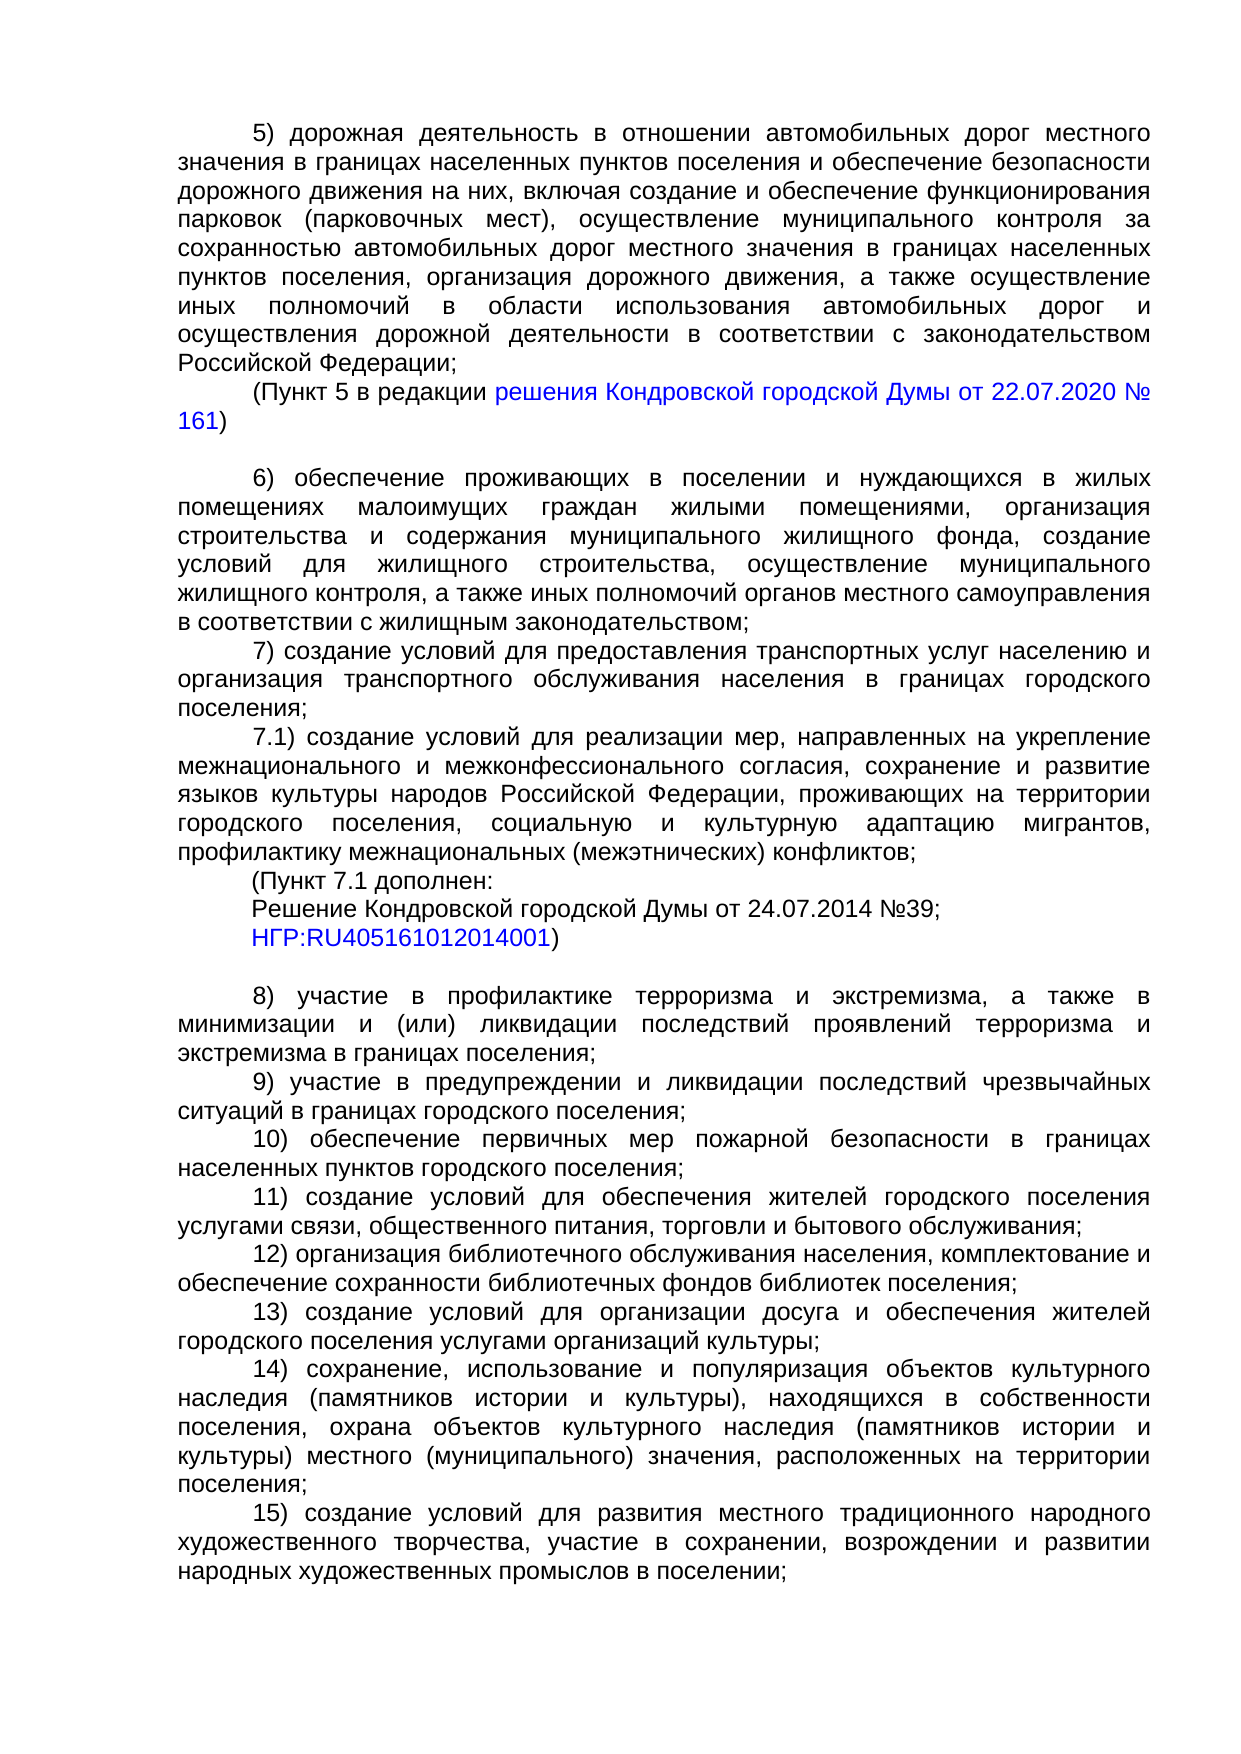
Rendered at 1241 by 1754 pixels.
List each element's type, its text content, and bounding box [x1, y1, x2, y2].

text НГР:RU405161012014001) [177, 923, 1152, 952]
text 14) сохранение, использование и популяризация объектов культурного наследия (памятников истории и культуры), находящихся в собственности поселения, охрана объектов культурного наследия (памятников истории и культуры) местного (муниципального) значения, расположенных на территории поселения; [177, 1354, 1152, 1498]
text 12) организация библиотечного обслуживания населения, комплектование и обеспечение сохранности библиотечных фондов библиотек поселения; [177, 1239, 1152, 1297]
text 10) обеспечение первичных мер пожарной безопасности в границах населенных пунктов городского поселения; [177, 1124, 1152, 1182]
text Решение Кондровской городской Думы от 24.07.2014 №39; [177, 894, 1152, 923]
text 13) создание условий для организации досуга и обеспечения жителей городского поселения услугами организаций культуры; [177, 1297, 1152, 1354]
text 15) создание условий для развития местного традиционного народного художественного творчества, участие в сохранении, возрождении и развитии народных художественных промыслов в поселении; [177, 1498, 1152, 1584]
text 5) дорожная деятельность в отношении автомобильных дорог местного значения в границах населенных пунктов поселения и обеспечение безопасности дорожного движения на них, включая создание и обеспечение функционирования парковок (парковочных мест), осуществление муниципального контроля за сохранностью автомобильных дорог местного значения в границах населенных пунктов поселения, организация дорожного движения, а также осуществление иных полномочий в области использования автомобильных дорог и осуществления дорожной деятельности в соответствии с законодательством Российской Федерации; [177, 118, 1152, 377]
text 7.1) создание условий для реализации мер, направленных на укрепление межнационального и межконфессионального согласия, сохранение и развитие языков культуры народов Российской Федерации, проживающих на территории городского поселения, социальную и культурную адаптацию мигрантов, профилактику межнациональных (межэтнических) конфликтов; [177, 722, 1152, 866]
text 7) создание условий для предоставления транспортных услуг населению и организация транспортного обслуживания населения в границах городского поселения; [177, 636, 1152, 722]
text (Пункт 7.1 дополнен: [177, 866, 1152, 894]
text (Пункт 5 в редакции решения Кондровской городской Думы от 22.07.2020 № 161) [177, 377, 1152, 434]
text 6) обеспечение проживающих в поселении и нуждающихся в жилых помещениях малоимущих граждан жилыми помещениями, организация строительства и содержания муниципального жилищного фонда, создание условий для жилищного строительства, осуществление муниципального жилищного контроля, а также иных полномочий органов местного самоуправления в соответствии с жилищным законодательством; [177, 463, 1152, 636]
text 11) создание условий для обеспечения жителей городского поселения услугами связи, общественного питания, торговли и бытового обслуживания; [177, 1182, 1152, 1239]
text 8) участие в профилактике терроризма и экстремизма, а также в минимизации и (или) ликвидации последствий проявлений терроризма и экстремизма в границах поселения; [177, 981, 1152, 1067]
text 9) участие в предупреждении и ликвидации последствий чрезвычайных ситуаций в границах городского поселения; [177, 1067, 1152, 1124]
